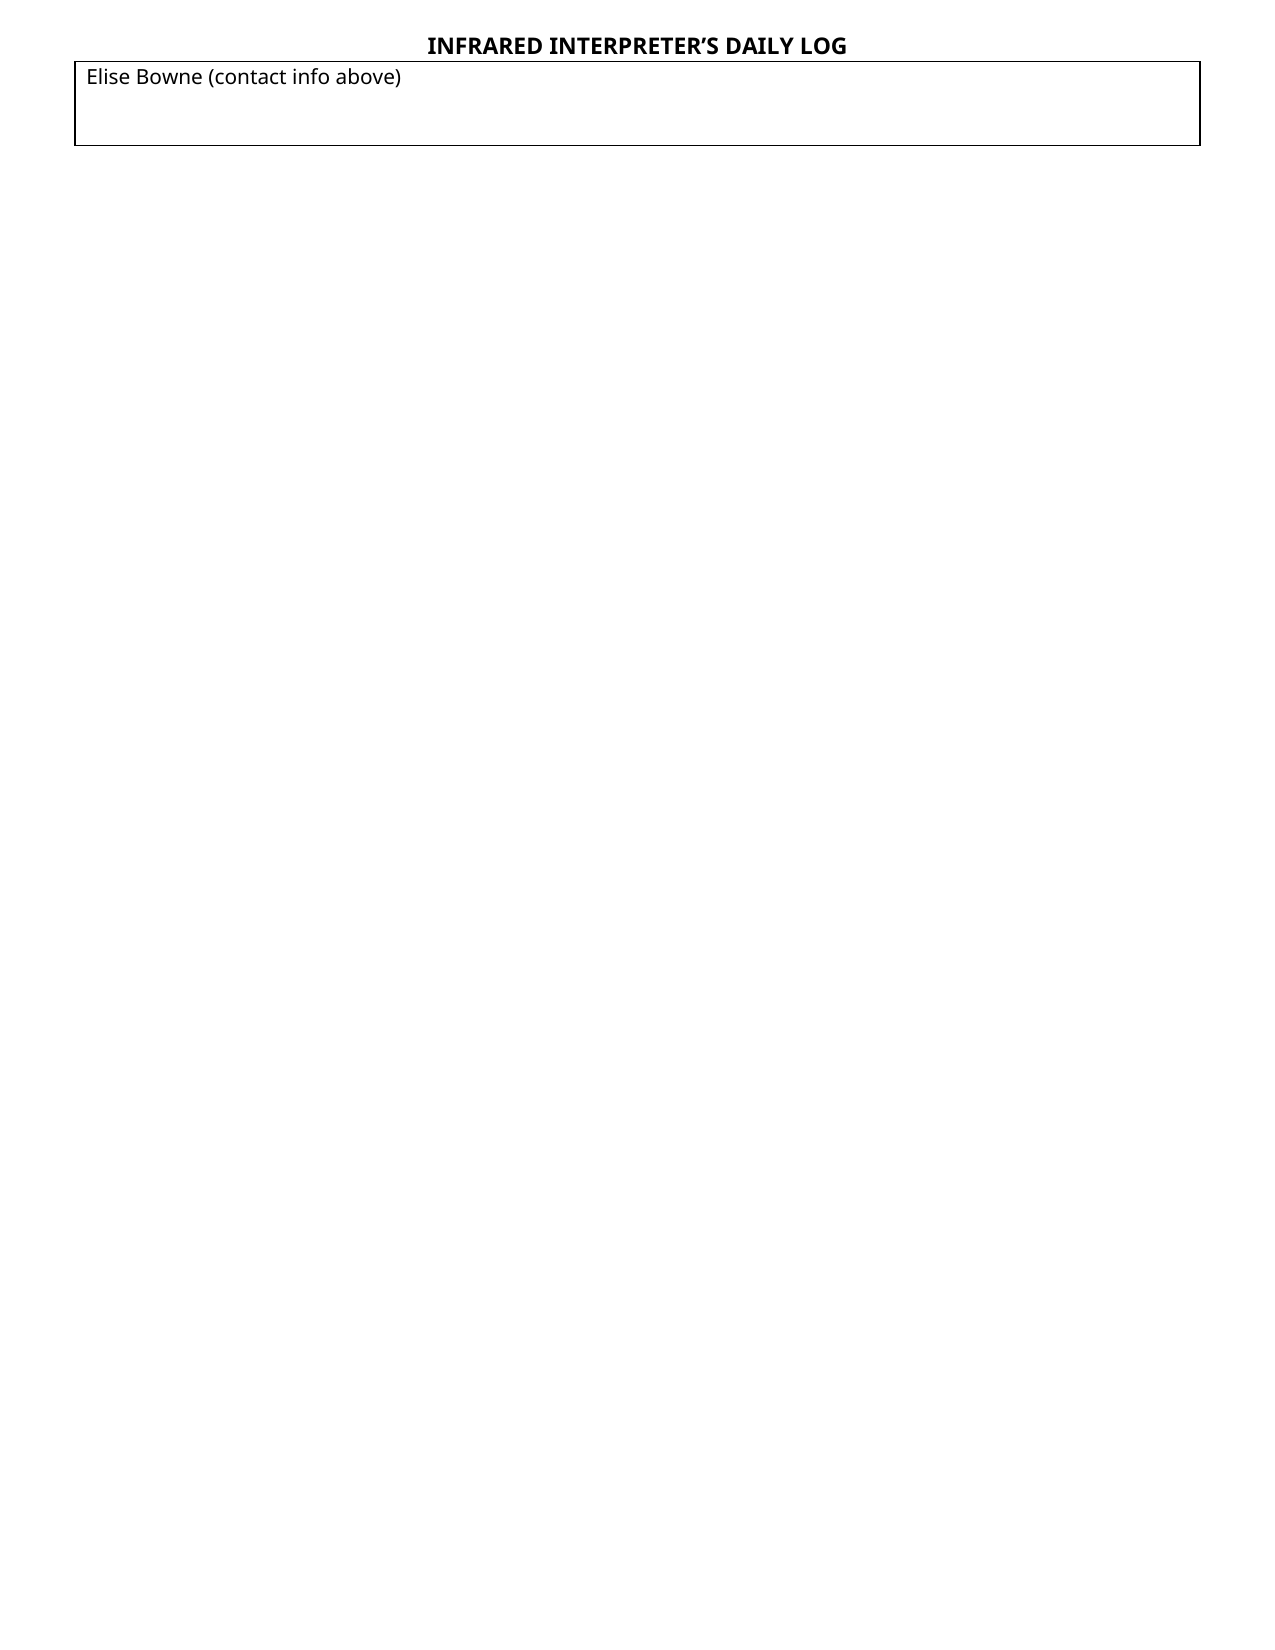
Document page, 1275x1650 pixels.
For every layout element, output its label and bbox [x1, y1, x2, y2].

table_cell [76, 62, 1199, 145]
